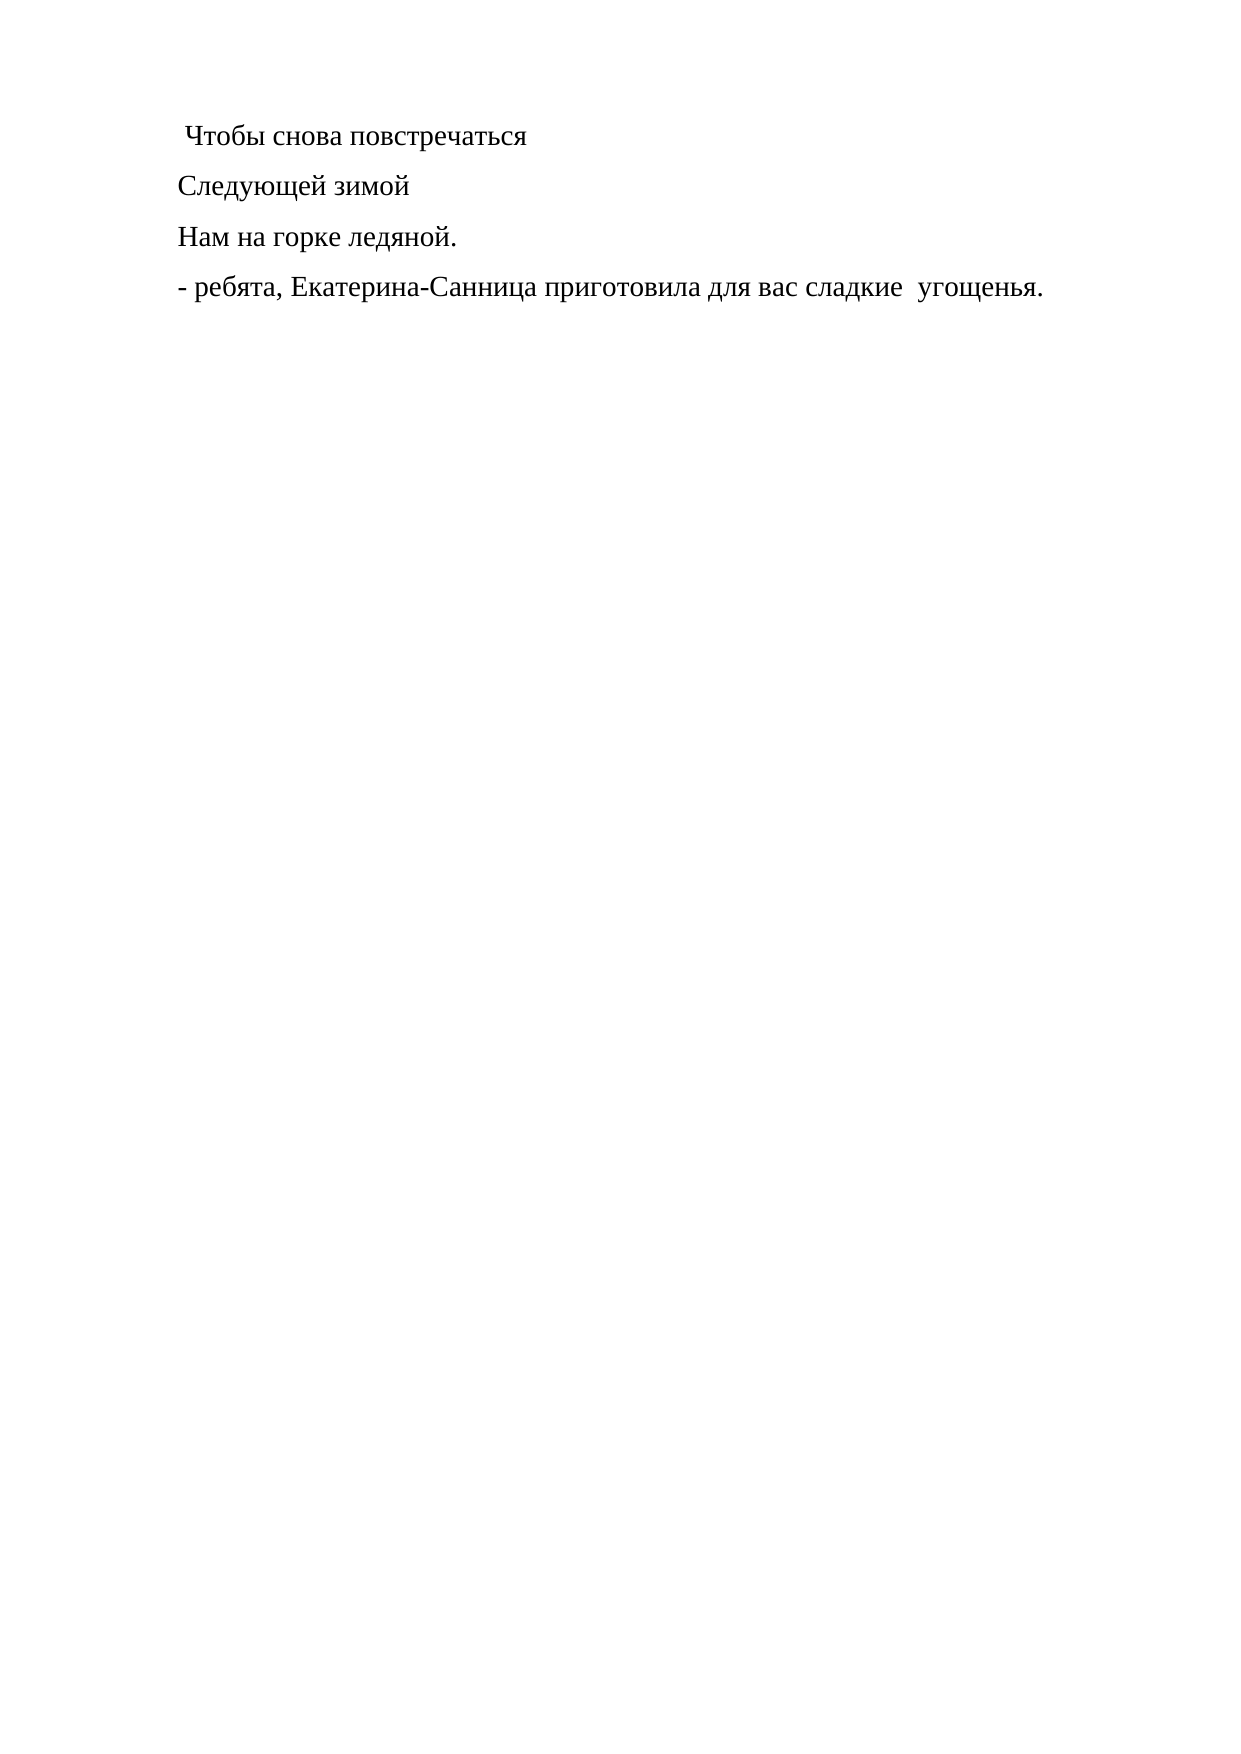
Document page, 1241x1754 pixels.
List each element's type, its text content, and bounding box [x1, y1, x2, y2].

text Нам на горке ледяной. [177, 219, 1152, 252]
text Чтобы снова повстречаться [177, 118, 1152, 152]
text - ребята, Екатерина-Санница приготовила для вас сладкие угощенья. [177, 269, 1152, 303]
text Следующей зимой [177, 168, 1152, 202]
